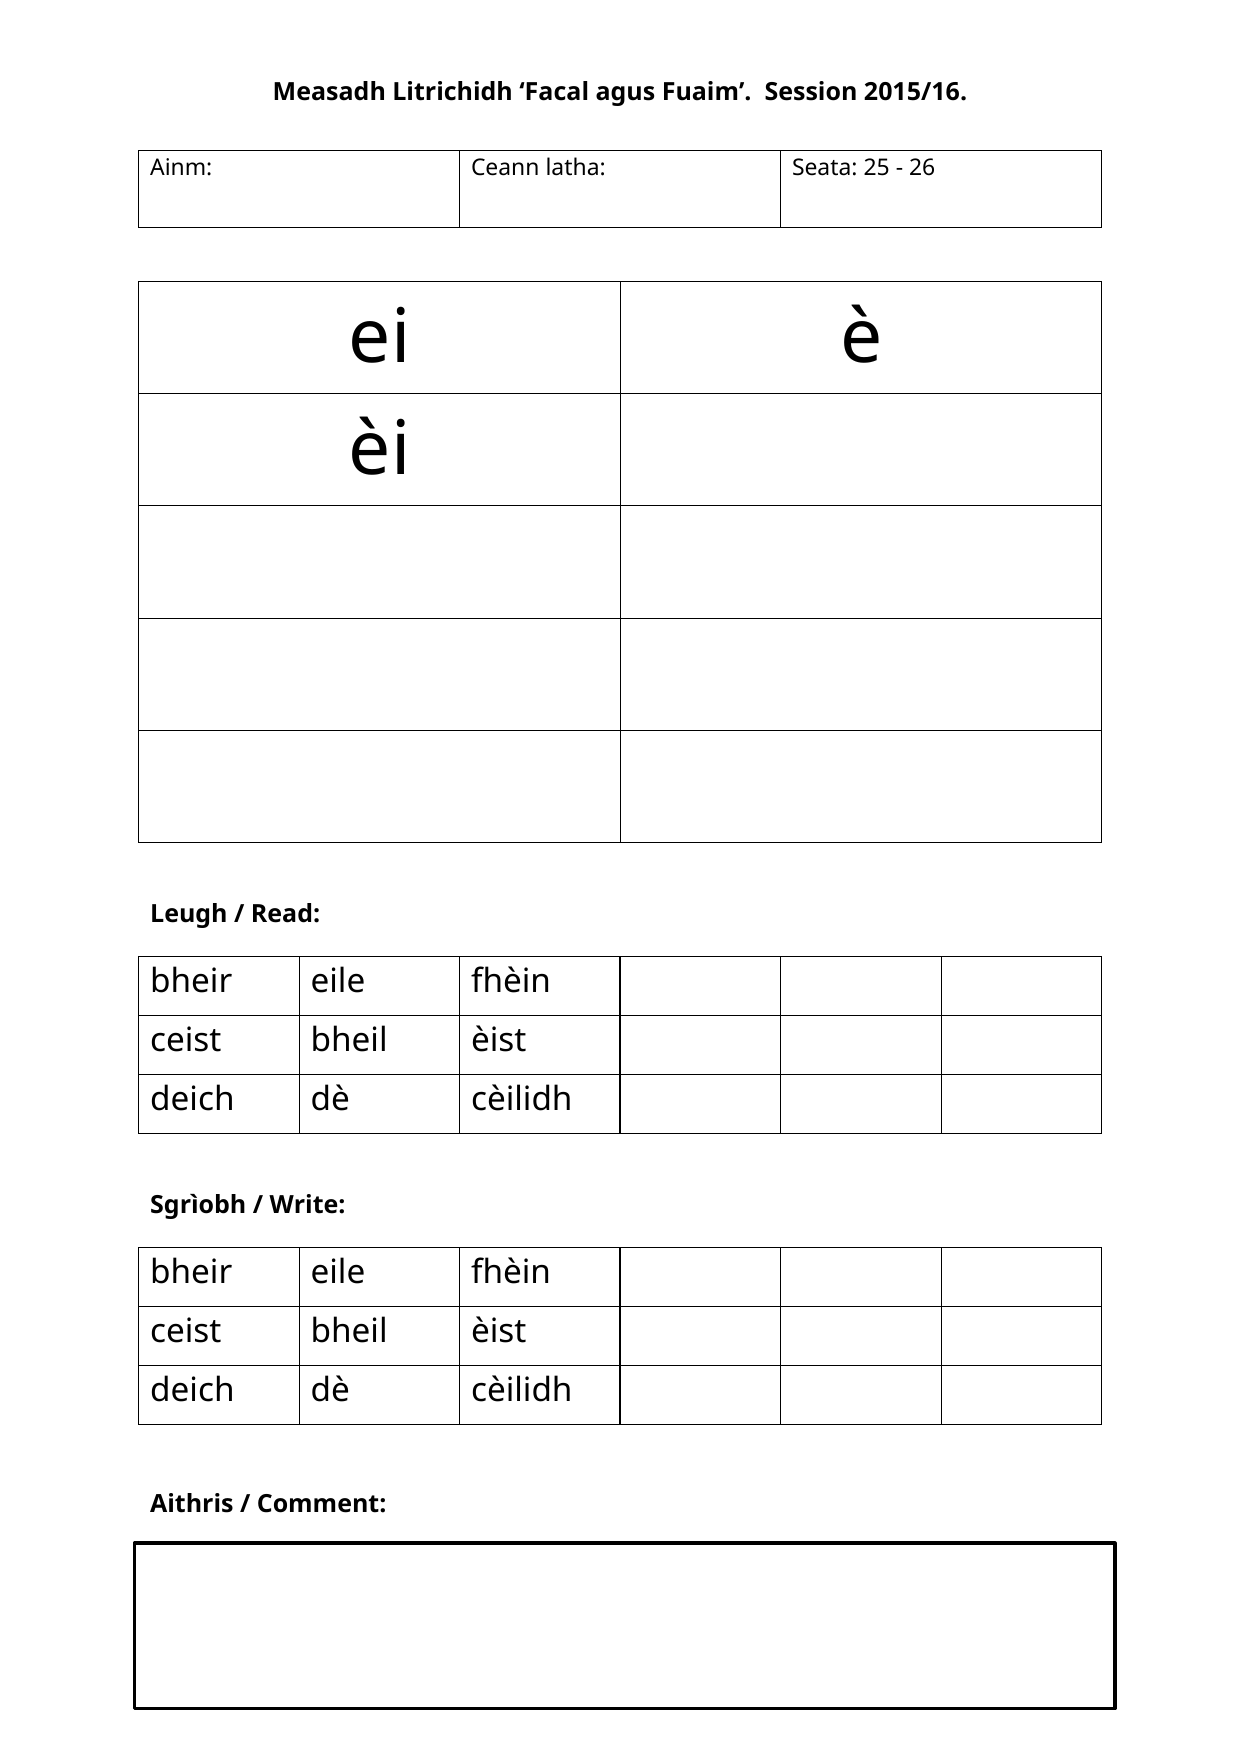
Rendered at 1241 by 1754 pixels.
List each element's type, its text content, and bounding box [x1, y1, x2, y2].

table_header [942, 957, 1101, 1015]
table_header Ainm: [139, 151, 459, 227]
table_cell [621, 1366, 780, 1424]
table_cell dè [300, 1366, 459, 1424]
table_header bheir [139, 1248, 299, 1306]
table_cell [781, 1366, 941, 1424]
table_cell [139, 619, 620, 729]
table_cell [942, 1016, 1101, 1074]
table_cell [781, 1075, 941, 1133]
table_cell [621, 1016, 780, 1074]
table_header Ceann latha: [460, 151, 780, 227]
table_cell [942, 1075, 1101, 1133]
table_header [942, 1248, 1101, 1306]
table_cell bheil [300, 1016, 459, 1074]
text Aithris / Comment: [150, 1485, 1090, 1519]
table_header fhèin [460, 957, 619, 1015]
table_cell ceist [139, 1016, 299, 1074]
table_header [781, 1248, 941, 1306]
table_header eile [300, 957, 459, 1015]
table_cell [621, 394, 1101, 505]
table_cell dè [300, 1075, 459, 1133]
text Sgrìobh / Write: [150, 1187, 1090, 1221]
table_cell èist [460, 1016, 619, 1074]
table_cell èist [460, 1307, 619, 1365]
table_header fhèin [460, 1248, 619, 1306]
table_header Seata: 25 - 26 [781, 151, 1101, 227]
table_cell [621, 731, 1101, 842]
table_cell [942, 1307, 1101, 1365]
table_cell cèilidh [460, 1075, 619, 1133]
table_cell [781, 1016, 941, 1074]
table_cell cèilidh [460, 1366, 619, 1424]
table_cell [942, 1366, 1101, 1424]
table_cell [621, 619, 1101, 729]
table_cell èi [139, 394, 620, 505]
table_cell [621, 1307, 780, 1365]
table_header è [621, 282, 1101, 393]
table_cell [139, 731, 620, 842]
table_cell ceist [139, 1307, 299, 1365]
table_cell deich [139, 1075, 299, 1133]
table_header [781, 957, 941, 1015]
table_cell [139, 506, 620, 617]
text Leugh / Read: [150, 896, 1090, 930]
table_cell deich [139, 1366, 299, 1424]
table_cell [621, 1075, 780, 1133]
table_cell [781, 1307, 941, 1365]
table_header ei [139, 282, 620, 393]
table_header [621, 1248, 780, 1306]
table_cell [621, 506, 1101, 617]
table_header bheir [139, 957, 299, 1015]
table_header [621, 957, 780, 1015]
table_header eile [300, 1248, 459, 1306]
table_cell bheil [300, 1307, 459, 1365]
